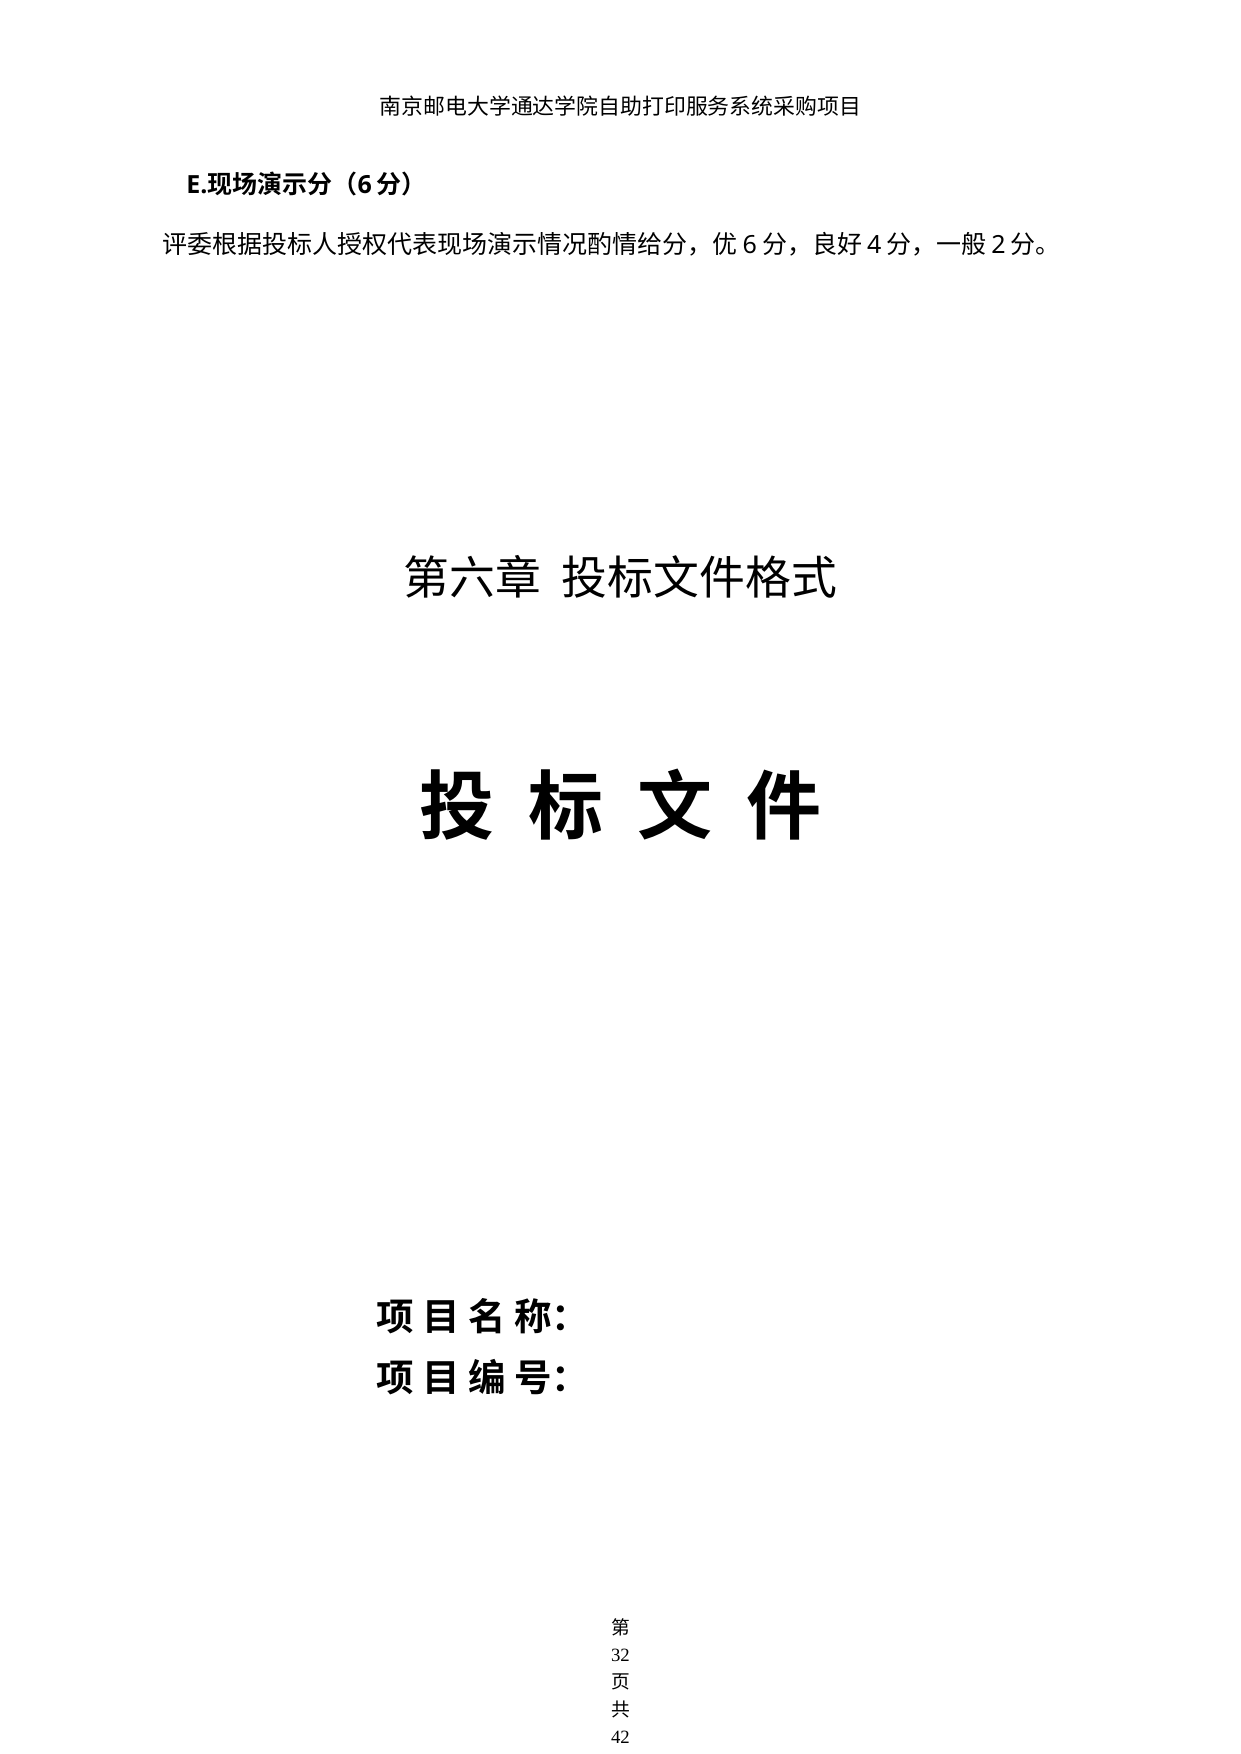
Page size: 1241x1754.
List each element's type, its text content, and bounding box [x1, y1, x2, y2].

text 项 目 名 称： [112, 1284, 1128, 1344]
text 项 目 编 号： [112, 1344, 1128, 1405]
text 投 标 文 件 [112, 740, 1128, 861]
text 评委根据投标人授权代表现场演示情况酌情给分，优6分，良好4分，一般2分。 [112, 212, 1128, 273]
text 第六章 投标文件格式 [112, 529, 1128, 619]
text E.现场演示分（6分） [112, 152, 1128, 212]
